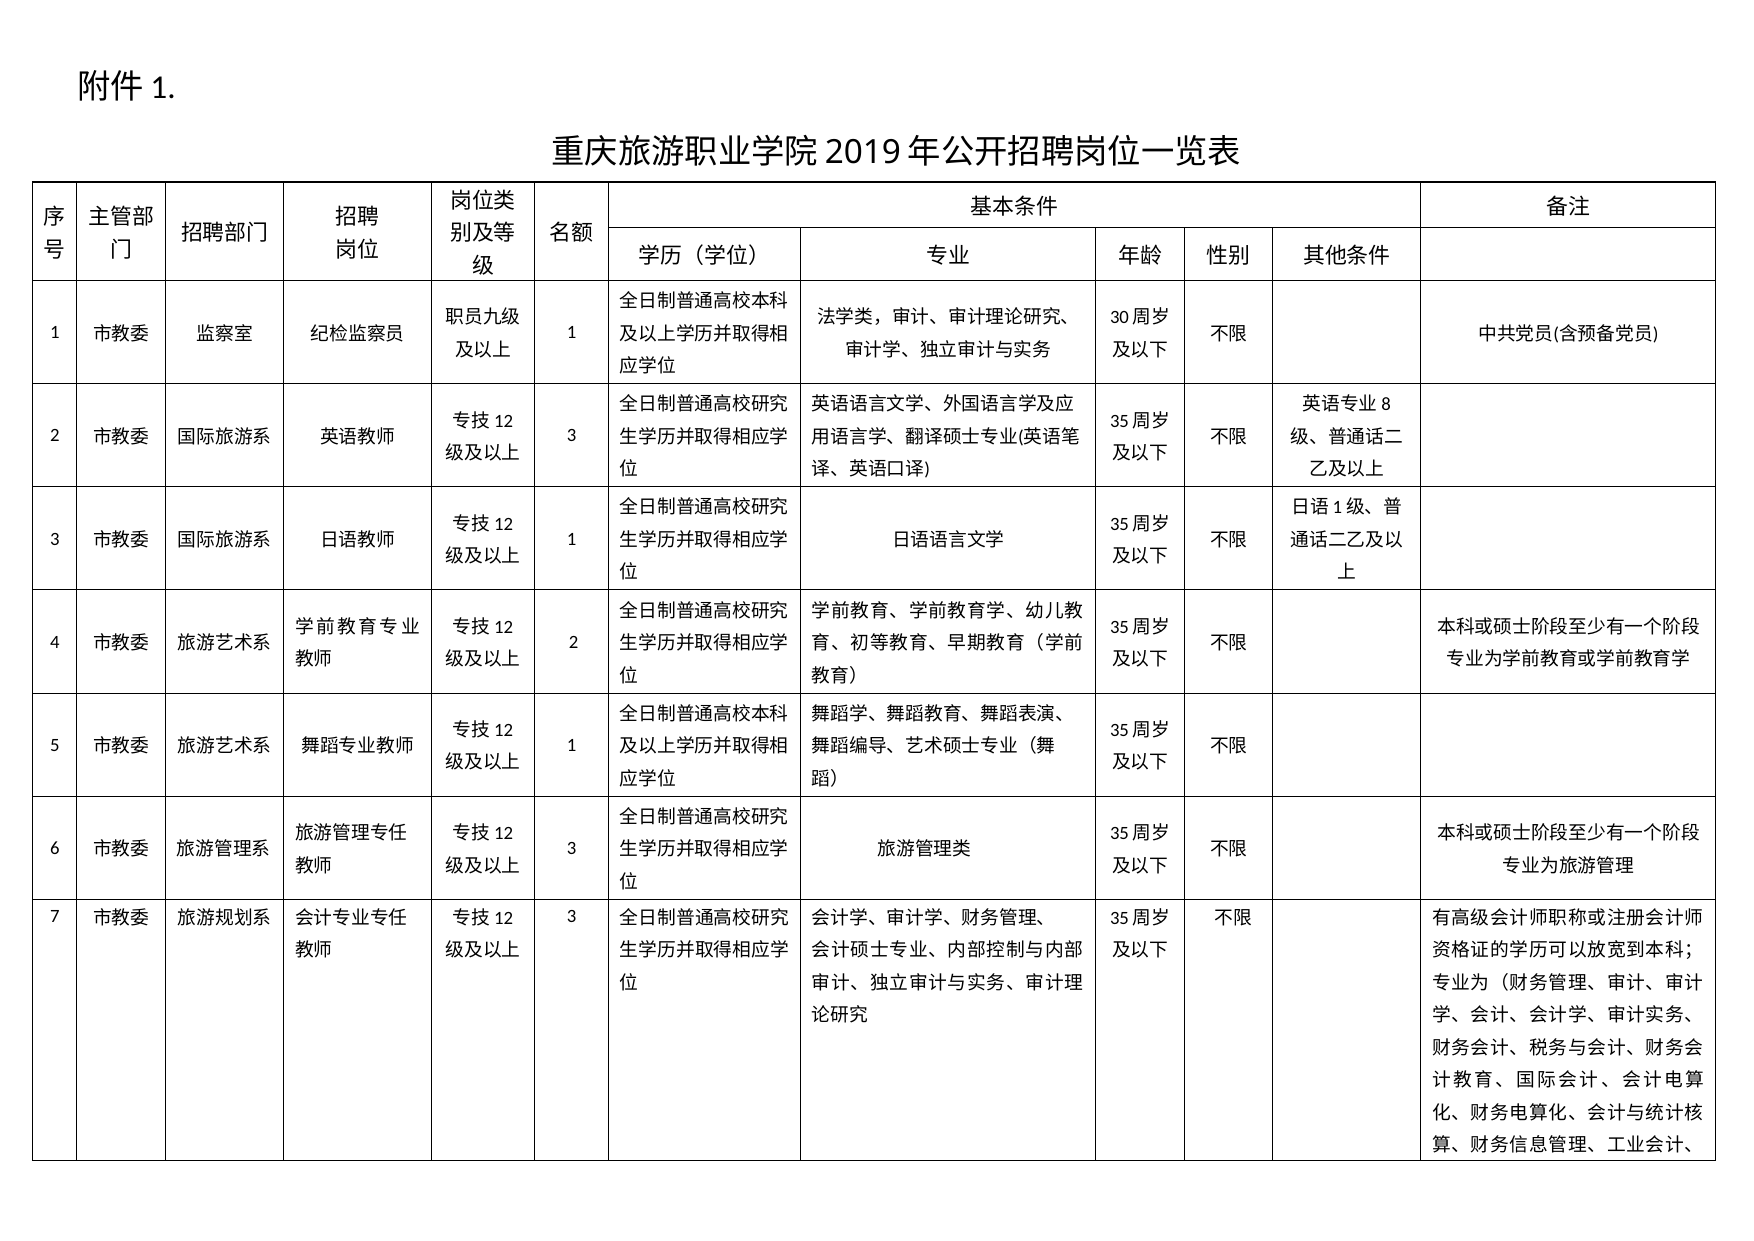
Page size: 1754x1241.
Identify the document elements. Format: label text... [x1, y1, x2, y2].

table_cell 不限 [1185, 694, 1272, 796]
table_cell 日语语言文学 [801, 487, 1095, 589]
table_cell [1273, 900, 1420, 1160]
table_cell 监察室 [166, 281, 283, 383]
table_cell [1273, 797, 1420, 899]
table_cell 30周岁及以下 [1096, 281, 1184, 383]
table_cell 英语教师 [284, 384, 431, 486]
table_cell 35周岁及以下 [1096, 694, 1184, 796]
table_cell [1421, 228, 1715, 280]
table_cell 35周岁及以下 [1096, 487, 1184, 589]
table_cell 2 [33, 384, 76, 486]
table_header 备注 [1421, 183, 1715, 227]
table_cell 全日制普通高校研究生学历并取得相应学位 [609, 590, 800, 692]
table_cell 舞蹈学、舞蹈教育、舞蹈表演、舞蹈编导、艺术硕士专业（舞蹈） [801, 694, 1095, 796]
table_cell 法学类，审计、审计理论研究、审计学、独立审计与实务 [801, 281, 1095, 383]
table_cell 旅游艺术系 [166, 694, 283, 796]
table_cell 英语专业8级、普通话二乙及以上 [1273, 384, 1420, 486]
table_cell 国际旅游系 [166, 384, 283, 486]
table_cell 专技12级及以上 [432, 797, 534, 899]
table_cell 专技12级及以上 [432, 384, 534, 486]
table_cell 2 [535, 590, 608, 692]
table_cell 35周岁及以下 [1096, 384, 1184, 486]
table_cell 旅游管理系 [166, 797, 283, 899]
table_cell 学前教育专业教师 [284, 590, 431, 692]
table_cell [1273, 694, 1420, 796]
table_cell 本科或硕士阶段至少有一个阶段专业为学前教育或学前教育学 [1421, 590, 1715, 692]
table_cell 英语语言文学、外国语言学及应用语言学、翻译硕士专业(英语笔译、英语口译) [801, 384, 1095, 486]
table_cell 市教委 [77, 281, 165, 383]
table_cell 7 [33, 900, 76, 1160]
table_cell 全日制普通高校研究生学历并取得相应学位 [609, 900, 800, 1160]
table_cell 1 [33, 281, 76, 383]
table_cell 专技12级及以上 [432, 694, 534, 796]
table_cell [801, 900, 1095, 1160]
table_cell 不限 [1185, 797, 1272, 899]
table_cell 3 [33, 487, 76, 589]
table_cell 6 [33, 797, 76, 899]
table_cell 旅游管理类 [801, 797, 1095, 899]
table_header 主管部门 [77, 183, 165, 280]
table_cell 舞蹈专业教师 [284, 694, 431, 796]
table_header 岗位类别及等级 [432, 183, 534, 280]
table_cell 其他条件 [1273, 228, 1420, 280]
table_header 名额 [535, 183, 608, 280]
table_cell 旅游艺术系 [166, 590, 283, 692]
table_cell 5 [33, 694, 76, 796]
table_cell 1 [535, 281, 608, 383]
table_cell 3 [535, 797, 608, 899]
table_cell 35周岁及以下 [1096, 590, 1184, 692]
table_cell [1273, 590, 1420, 692]
table_cell 1 [535, 487, 608, 589]
table_cell 学前教育、学前教育学、幼儿教育、初等教育、早期教育（学前教育） [801, 590, 1095, 692]
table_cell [1421, 900, 1715, 1160]
table_cell 会计专业专任教师 [284, 900, 431, 1160]
table_cell 年龄 [1096, 228, 1184, 280]
table_cell 不限 [1185, 384, 1272, 486]
table_cell [1273, 281, 1420, 383]
table_cell 国际旅游系 [166, 487, 283, 589]
table_cell 职员九级及以上 [432, 281, 534, 383]
table_cell 专技12级及以上 [432, 900, 534, 1160]
table_cell 35周岁及以下 [1096, 900, 1184, 1160]
table_cell 3 [535, 384, 608, 486]
table_cell 4 [33, 590, 76, 692]
table_cell 中共党员(含预备党员) [1421, 281, 1715, 383]
table_cell 市教委 [77, 694, 165, 796]
table_cell 全日制普通高校本科及以上学历并取得相应学位 [609, 694, 800, 796]
table_cell 市教委 [77, 900, 165, 1160]
table_cell 全日制普通高校本科及以上学历并取得相应学位 [609, 281, 800, 383]
table_cell [1421, 384, 1715, 486]
table_cell 市教委 [77, 590, 165, 692]
table_cell 1 [535, 694, 608, 796]
text 附件1. [77, 51, 1671, 116]
table_cell 不限 [1185, 281, 1272, 383]
table_cell 本科或硕士阶段至少有一个阶段专业为旅游管理 [1421, 797, 1715, 899]
table_cell 市教委 [77, 487, 165, 589]
table_cell [1421, 694, 1715, 796]
table_cell 学历（学位） [609, 228, 800, 280]
table_header 招聘 岗位 [284, 183, 431, 280]
table_header 基本条件 [609, 183, 1420, 227]
table_header 招聘部门 [166, 183, 283, 280]
table_cell 日语1级、普通话二乙及以上 [1273, 487, 1420, 589]
table_cell 纪检监察员 [284, 281, 431, 383]
table_cell 全日制普通高校研究生学历并取得相应学位 [609, 487, 800, 589]
table_cell 全日制普通高校研究生学历并取得相应学位 [609, 797, 800, 899]
table_cell 3 [535, 900, 608, 1160]
table_cell 专技12级及以上 [432, 487, 534, 589]
table_cell 市教委 [77, 797, 165, 899]
table_cell 不限 [1185, 487, 1272, 589]
table_cell 专业 [801, 228, 1095, 280]
table_cell 专技12级及以上 [432, 590, 534, 692]
table_cell 35周岁及以下 [1096, 797, 1184, 899]
table_cell 旅游管理专任教师 [284, 797, 431, 899]
table_cell 日语教师 [284, 487, 431, 589]
table_cell 不限 [1185, 900, 1272, 1160]
table_header 序号 [33, 183, 76, 280]
table_cell 性别 [1185, 228, 1272, 280]
table_cell 全日制普通高校研究生学历并取得相应学位 [609, 384, 800, 486]
table_cell 不限 [1185, 590, 1272, 692]
table_cell 旅游规划系 [166, 900, 283, 1160]
table_cell 市教委 [77, 384, 165, 486]
table_cell [1421, 487, 1715, 589]
text 重庆旅游职业学院2019年公开招聘岗位一览表 [77, 116, 1671, 181]
